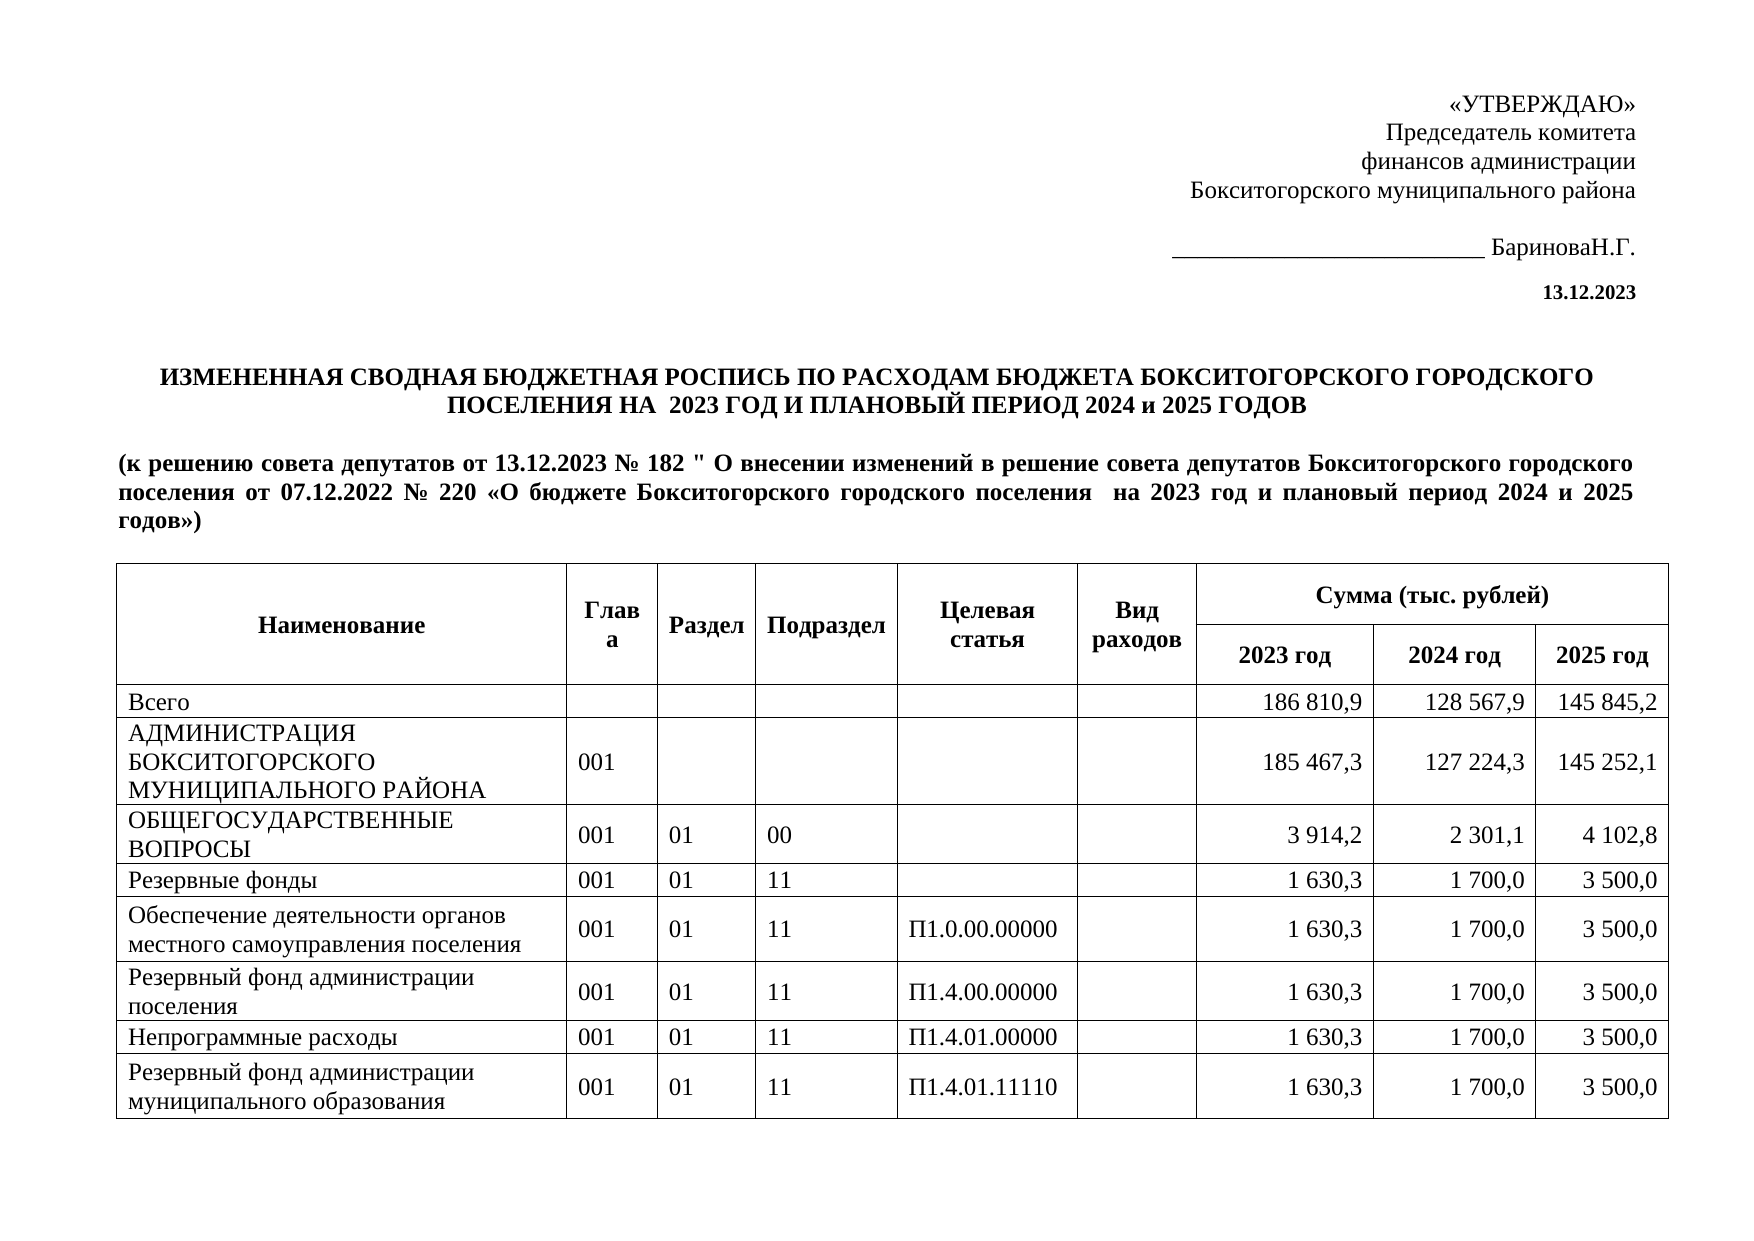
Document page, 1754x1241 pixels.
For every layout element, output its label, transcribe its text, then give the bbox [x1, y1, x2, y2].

table_cell [1078, 685, 1196, 717]
table_cell [1078, 1054, 1196, 1118]
table_cell 001 [567, 805, 657, 863]
table_cell Всего [117, 685, 566, 717]
table_header Сумма (тыс. рублей) [1197, 564, 1668, 624]
table_header Наименование [117, 564, 566, 684]
table_cell 1 700,0 [1374, 962, 1535, 1020]
table_cell 1 700,0 [1374, 1054, 1535, 1118]
table_cell 11 [756, 1021, 897, 1053]
table_cell 2024 год [1374, 625, 1535, 684]
table_cell [567, 685, 657, 717]
table_cell 001 [567, 718, 657, 804]
table_cell 186 810,9 [1197, 685, 1373, 717]
table_cell 11 [756, 864, 897, 896]
table_cell [898, 718, 1077, 804]
text «УТВЕРЖДАЮ» [118, 89, 1636, 117]
table_cell 145 845,2 [1536, 685, 1668, 717]
table_header Раздел [658, 564, 755, 684]
table_cell П1.4.01.00000 [898, 1021, 1077, 1053]
table_cell 4 102,8 [1536, 805, 1668, 863]
table_cell 001 [567, 864, 657, 896]
table_cell [658, 718, 755, 804]
table_cell 1 630,3 [1197, 1021, 1373, 1053]
table_cell [1078, 962, 1196, 1020]
table_cell Резервный фонд администрации поселения [117, 962, 566, 1020]
table_cell 1 630,3 [1197, 962, 1373, 1020]
table_cell 2 301,1 [1374, 805, 1535, 863]
table_header Целевая статья [898, 564, 1077, 684]
table_cell 185 467,3 [1197, 718, 1373, 804]
table_cell 127 224,3 [1374, 718, 1535, 804]
table_cell [898, 685, 1077, 717]
table_cell 2023 год [1197, 625, 1373, 684]
text Бокситогорского муниципального района [118, 175, 1636, 204]
table_cell Резервные фонды [117, 864, 566, 896]
table_cell [1078, 718, 1196, 804]
table_cell 2025 год [1536, 625, 1668, 684]
table_cell [1078, 1021, 1196, 1053]
table_cell 1 700,0 [1374, 897, 1535, 961]
table_header Глава [567, 564, 657, 684]
table_cell ОБЩЕГОСУДАРСТВЕННЫЕ ВОПРОСЫ [117, 805, 566, 863]
table_cell 01 [658, 1021, 755, 1053]
table_cell 3 914,2 [1197, 805, 1373, 863]
text 13.12.2023 [118, 280, 1636, 304]
table_cell [1078, 864, 1196, 896]
table_cell П1.4.00.00000 [898, 962, 1077, 1020]
table_header Подраздел [756, 564, 897, 684]
table_cell АДМИНИСТРАЦИЯ БОКСИТОГОРСКОГО МУНИЦИПАЛЬНОГО РАЙОНА [117, 718, 566, 804]
table_cell 128 567,9 [1374, 685, 1535, 717]
table_cell 001 [567, 962, 657, 1020]
table_cell [756, 685, 897, 717]
table_cell [898, 805, 1077, 863]
table_cell [1078, 897, 1196, 961]
table_cell 001 [567, 897, 657, 961]
text финансов администрации [118, 146, 1636, 175]
table_cell П1.0.00.00000 [898, 897, 1077, 961]
table_cell 001 [567, 1021, 657, 1053]
table_cell Резервный фонд администрации муниципального образования [117, 1054, 566, 1118]
table_cell Обеспечение деятельности органов местного самоуправления поселения [117, 897, 566, 961]
table_cell 1 630,3 [1197, 864, 1373, 896]
table_cell 01 [658, 897, 755, 961]
table_cell 145 252,1 [1536, 718, 1668, 804]
table_cell 3 500,0 [1536, 864, 1668, 896]
table_cell 01 [658, 805, 755, 863]
table_cell 11 [756, 897, 897, 961]
text ИЗМЕНЕННАЯ СВОДНАЯ БЮДЖЕТНАЯ РОСПИСЬ ПО РАСХОДАМ БЮДЖЕТА БОКСИТОГОРСКОГО ГОРОДСКОГО ПОСЕЛЕНИЯ НА 2023 ГОД И ПЛАНОВЫЙ ПЕРИОД 2024 и 2025 ГОДОВ [118, 362, 1636, 419]
table_cell 00 [756, 805, 897, 863]
table_cell [658, 685, 755, 717]
text Председатель комитета [118, 117, 1636, 146]
table_cell Непрограммные расходы [117, 1021, 566, 1053]
table_cell 1 700,0 [1374, 864, 1535, 896]
table_cell 001 [567, 1054, 657, 1118]
table_cell [756, 718, 897, 804]
table_cell 11 [756, 962, 897, 1020]
table_cell 01 [658, 1054, 755, 1118]
table_cell [1078, 805, 1196, 863]
table_header Вид раходов [1078, 564, 1196, 684]
table_cell 1 700,0 [1374, 1021, 1535, 1053]
table_cell П1.4.01.11110 [898, 1054, 1077, 1118]
table_cell 11 [756, 1054, 897, 1118]
table_cell 01 [658, 962, 755, 1020]
table_cell 3 500,0 [1536, 962, 1668, 1020]
table_cell 1 630,3 [1197, 897, 1373, 961]
table_cell 3 500,0 [1536, 1054, 1668, 1118]
table_cell 3 500,0 [1536, 1021, 1668, 1053]
table_cell [898, 864, 1077, 896]
table_cell 01 [658, 864, 755, 896]
text _________________________ БариноваН.Г. [118, 232, 1636, 261]
table_cell 3 500,0 [1536, 897, 1668, 961]
text (к решению совета депутатов от 13.12.2023 № 182 " О внесении изменений в решение совета депутатов Бокситогорского городского поселения от 07.12.2022 № 220 «О бюджете Бокситогорского городского поселения на 2023 год и плановый период 2024 и 2025 годов») [118, 448, 1636, 534]
table_cell 1 630,3 [1197, 1054, 1373, 1118]
